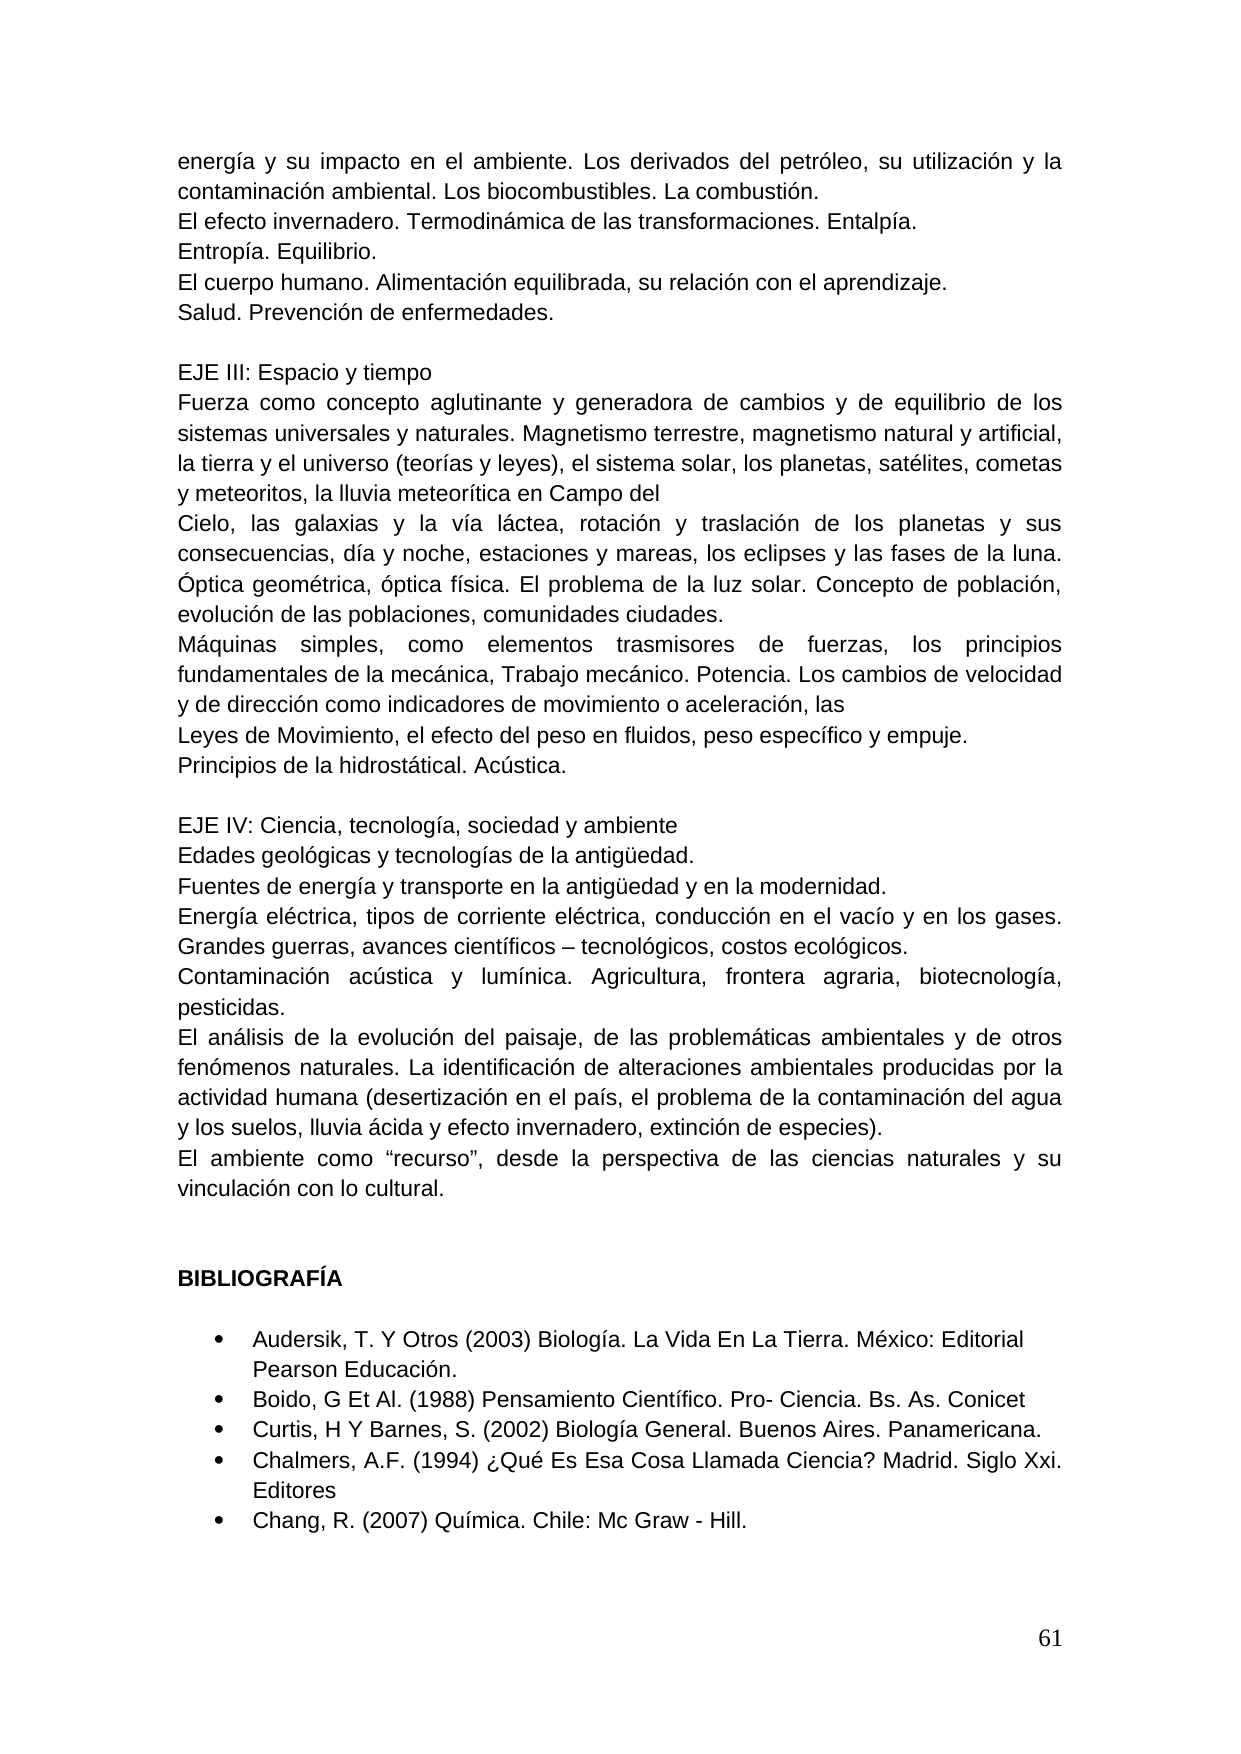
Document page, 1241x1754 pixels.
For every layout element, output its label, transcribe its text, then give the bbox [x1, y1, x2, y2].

text Contaminación acústica y lumínica. Agricultura, frontera agraria, biotecnología, pesticidas. [177, 963, 1063, 1020]
text EJE IV: Ciencia, tecnología, sociedad y ambiente [177, 812, 1063, 838]
list Curtis, H Y Barnes, S. (2002) Biología General. Buenos Aires. Panamericana. [215, 1416, 1063, 1443]
text Entropía. Equilibrio. [177, 238, 1063, 264]
text Edades geológicas y tecnologías de la antigüedad. [177, 842, 1063, 869]
text El ambiente como “recurso”, desde la perspectiva de las ciencias naturales y su vinculación con lo cultural. [177, 1144, 1063, 1201]
text El efecto invernadero. Termodinámica de las transformaciones. Entalpía. [177, 208, 1063, 234]
list Chang, R. (2007) Química. Chile: Mc Graw - Hill. [215, 1507, 1063, 1533]
list Chalmers, A.F. (1994) ¿Qué Es Esa Cosa Llamada Ciencia? Madrid. Siglo Xxi. Editores [215, 1447, 1063, 1503]
text EJE III: Espacio y tiempo [177, 359, 1063, 385]
text BIBLIOGRAFÍA [177, 1265, 1063, 1292]
list Audersik, T. Y Otros (2003) Biología. La Vida En La Tierra. México: Editorial Pearson Educación. [215, 1326, 1063, 1382]
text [177, 148, 1063, 204]
text Leyes de Movimiento, el efecto del peso en fluidos, peso específico y empuje. [177, 722, 1063, 748]
text Energía eléctrica, tipos de corriente eléctrica, conducción en el vacío y en los gases. Grandes guerras, avances científicos – tecnológicos, costos ecológicos. [177, 903, 1063, 959]
text Fuentes de energía y transporte en la antigüedad y en la modernidad. [177, 873, 1063, 899]
text El análisis de la evolución del paisaje, de las problemáticas ambientales y de otros fenómenos naturales. La identificación de alteraciones ambientales producidas por la actividad humana (desertización en el país, el problema de la contaminación del agua y los suelos, lluvia ácida y efecto invernadero, extinción de especies). [177, 1024, 1063, 1141]
text Cielo, las galaxias y la vía láctea, rotación y traslación de los planetas y sus consecuencias, día y noche, estaciones y mareas, los eclipses y las fases de la luna. Óptica geométrica, óptica física. El problema de la luz solar. Concepto de población, evolución de las poblaciones, comunidades ciudades. [177, 510, 1063, 627]
text Máquinas simples, como elementos trasmisores de fuerzas, los principios fundamentales de la mecánica, Trabajo mecánico. Potencia. Los cambios de velocidad y de dirección como indicadores de movimiento o aceleración, las [177, 631, 1063, 718]
list Boido, G Et Al. (1988) Pensamiento Científico. Pro- Ciencia. Bs. As. Conicet [215, 1386, 1063, 1412]
text Salud. Prevención de enfermedades. [177, 299, 1063, 325]
text Fuerza como concepto aglutinante y generadora de cambios y de equilibrio de los sistemas universales y naturales. Magnetismo terrestre, magnetismo natural y artificial, la tierra y el universo (teorías y leyes), el sistema solar, los planetas, satélites, cometas y meteoritos, la lluvia meteorítica en Campo del [177, 389, 1063, 506]
text El cuerpo humano. Alimentación equilibrada, su relación con el aprendizaje. [177, 268, 1063, 295]
text Principios de la hidrostátical. Acústica. [177, 752, 1063, 778]
